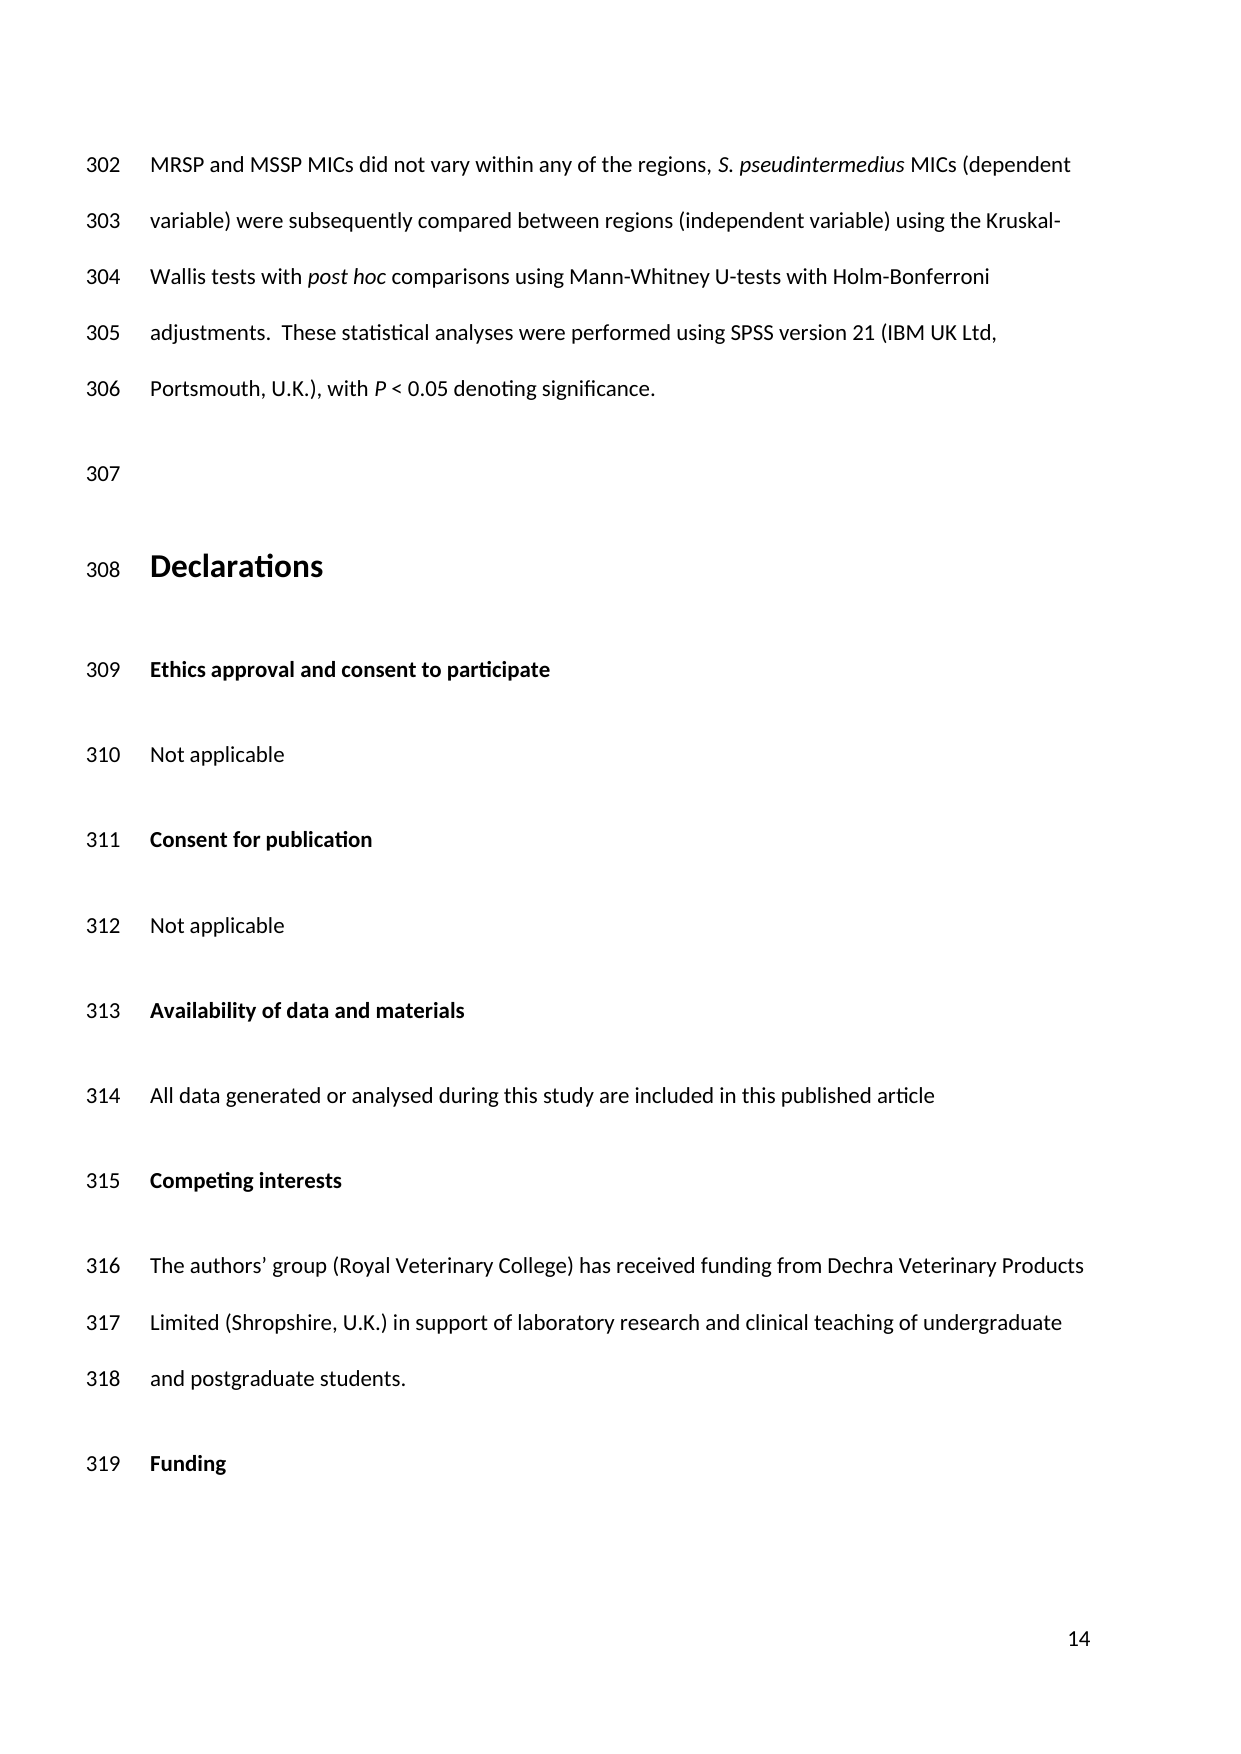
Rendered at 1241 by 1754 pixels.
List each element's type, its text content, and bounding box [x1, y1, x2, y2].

text Declarations [150, 544, 1090, 585]
text Ethics approval and consent to participate [150, 655, 1090, 683]
text The authors’ group (Royal Veterinary College) has received funding from Dechra Veterinary Products Limited (Shropshire, U.K.) in support of laboratory research and clinical teaching of undergraduate and postgraduate students. [150, 1252, 1090, 1392]
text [150, 150, 1090, 402]
text Not applicable [150, 911, 1090, 939]
text Consent for publication [150, 826, 1090, 854]
text Competing interests [150, 1166, 1090, 1194]
text Availability of data and materials [150, 996, 1090, 1024]
text Not applicable [150, 740, 1090, 768]
text Funding [150, 1449, 1090, 1477]
text All data generated or analysed during this study are included in this published article [150, 1081, 1090, 1109]
